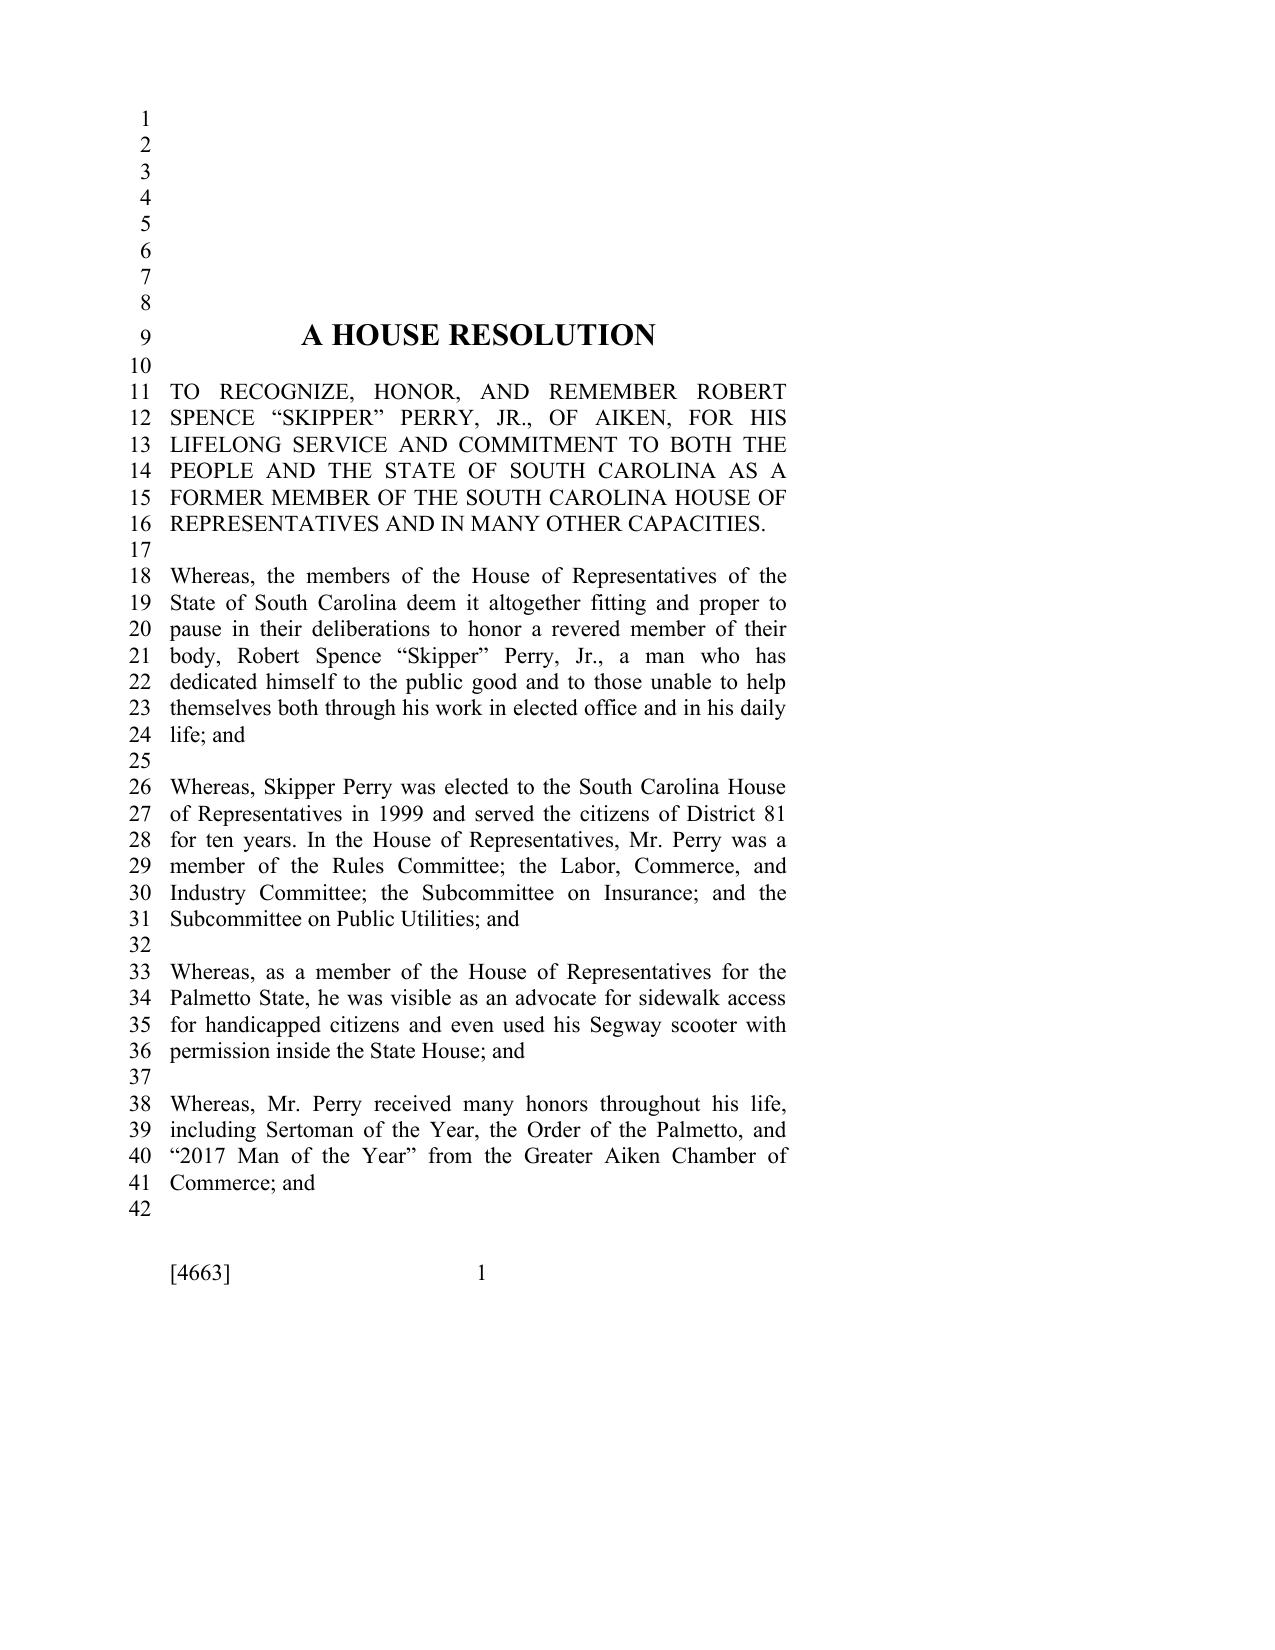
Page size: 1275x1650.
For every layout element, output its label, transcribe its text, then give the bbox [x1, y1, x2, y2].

text TO RECOGNIZE, HONOR, AND REMEMBER ROBERT SPENCE “SKIPPER” PERRY, JR., OF AIKEN, FOR HIS LIFELONG SERVICE AND COMMITMENT TO BOTH THE PEOPLE AND THE STATE OF SOUTH CAROLINA AS A FORMER MEMBER OF THE SOUTH CAROLINA HOUSE OF REPRESENTATIVES AND IN MANY OTHER CAPACITIES. [169, 378, 787, 536]
text A HOUSE RESOLUTION [169, 316, 787, 352]
text Whereas, Skipper Perry was elected to the South Carolina House of Representatives in 1999 and served the citizens of District 81 for ten years. In the House of Representatives, Mr. Perry was a member of the Rules Committee; the Labor, Commerce, and Industry Committee; the Subcommittee on Insurance; and the Subcommittee on Public Utilities; and [169, 773, 787, 932]
text Whereas, the members of the House of Representatives of the State of South Carolina deem it altogether fitting and proper to pause in their deliberations to honor a revered member of their body, Robert Spence “Skipper” Perry, Jr., a man who has dedicated himself to the public good and to those unable to help themselves both through his work in elected office and in his daily life; and [169, 563, 787, 747]
text Whereas, as a member of the House of Representatives for the Palmetto State, he was visible as an advocate for sidewalk access for handicapped citizens and even used his Segway scooter with permission inside the State House; and [169, 958, 787, 1063]
text Whereas, Mr. Perry received many honors throughout his life, including Sertoman of the Year, the Order of the Palmetto, and “2017 Man of the Year” from the Greater Aiken Chamber of Commerce; and [169, 1090, 787, 1195]
